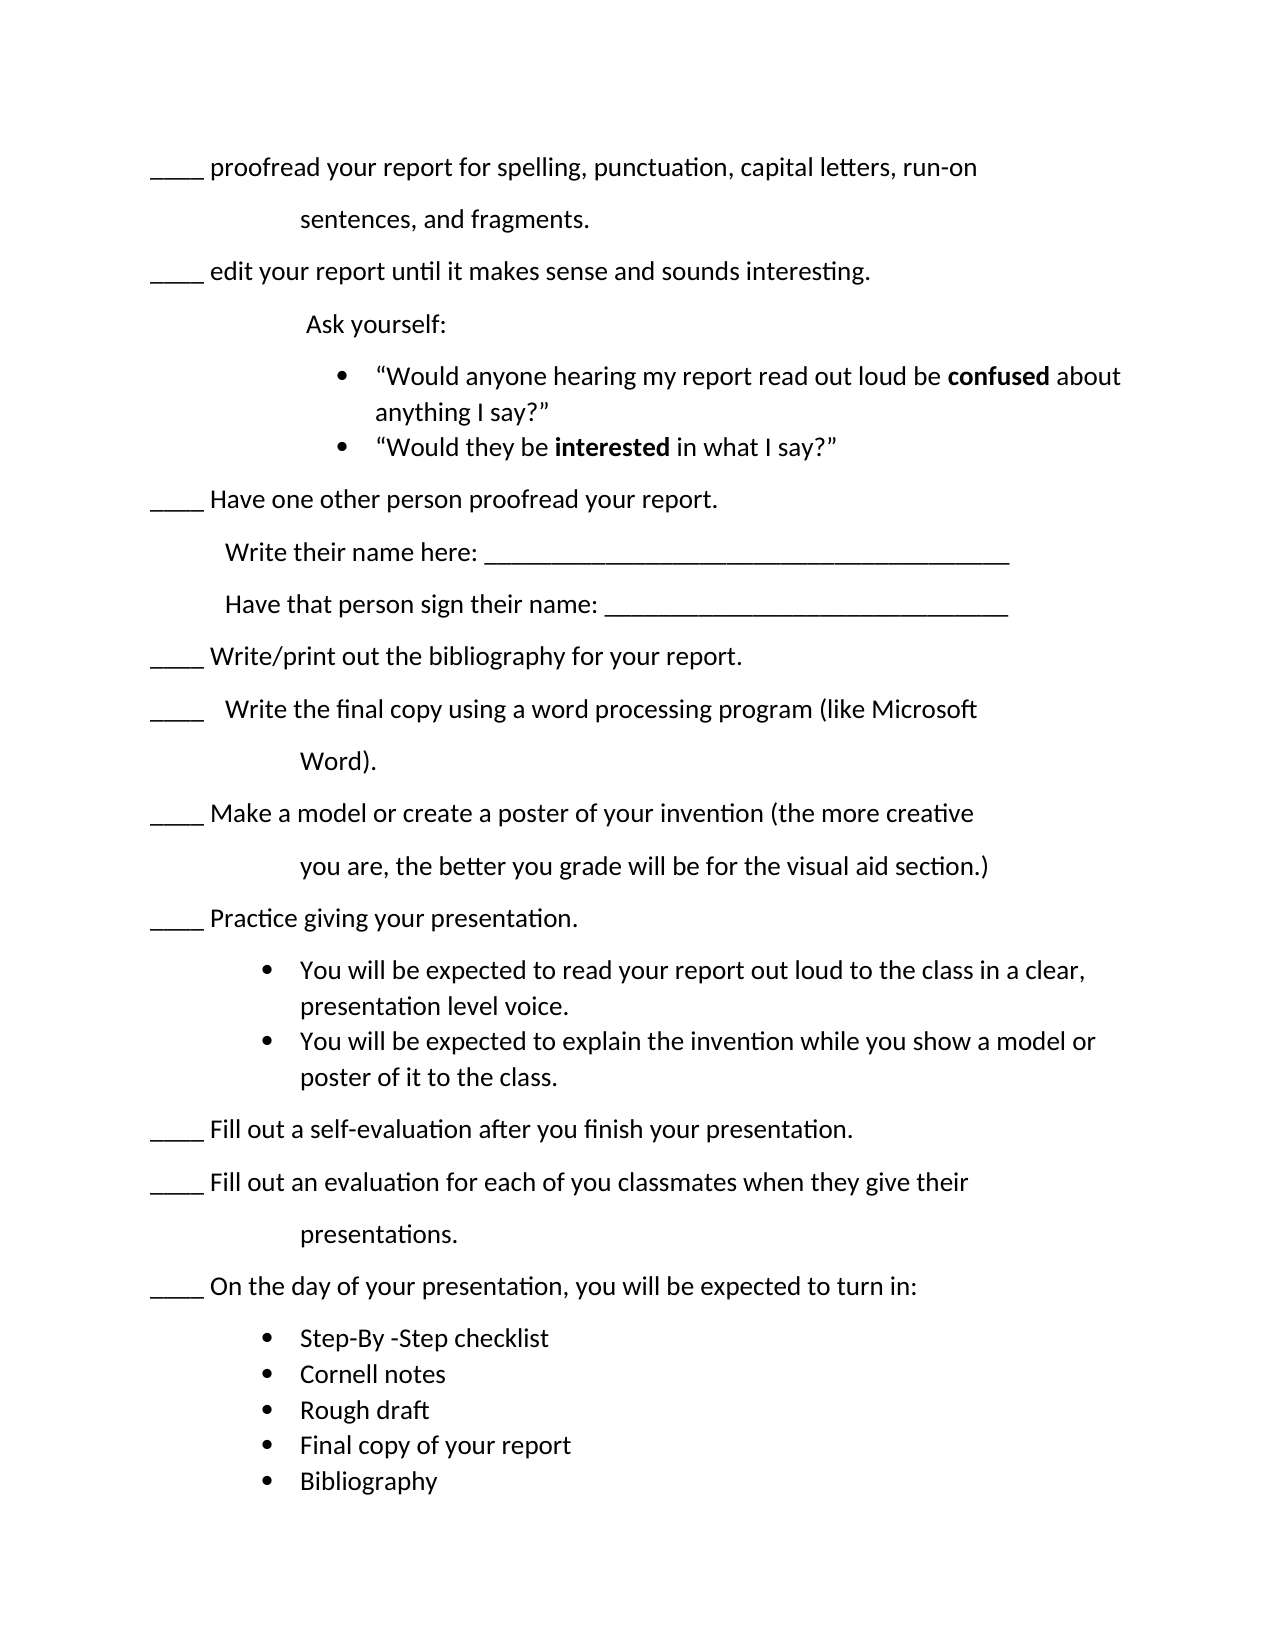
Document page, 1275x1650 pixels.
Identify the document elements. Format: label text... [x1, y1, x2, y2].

text Ask yourself: [225, 307, 1125, 340]
text ____ proofread your report for spelling, punctuation, capital letters, run-on [150, 150, 1125, 183]
list Bibliography [262, 1464, 1125, 1497]
list You will be expected to explain the invention while you show a model or poster of it to the class. [262, 1024, 1125, 1093]
text ____ Have one other person proofread your report. [150, 483, 1125, 516]
text ____ Write the final copy using a word processing program (like Microsoft [150, 692, 1125, 725]
text ____ Practice giving your presentation. [150, 901, 1125, 934]
text ____ Write/print out the bibliography for your report. [150, 639, 1125, 673]
text ____ edit your report until it makes sense and sounds interesting. [150, 254, 1125, 288]
list “Would they be interested in what I say?” [337, 430, 1125, 463]
text ____ Fill out a self-evaluation after you finish your presentation. [150, 1112, 1125, 1146]
text Have that person sign their name: ______________________________ [150, 587, 1125, 620]
text sentences, and fragments. [225, 202, 1125, 235]
text you are, the better you grade will be for the visual aid section.) [225, 849, 1125, 882]
list Rough draft [262, 1393, 1125, 1426]
text ____ Fill out an evaluation for each of you classmates when they give their [150, 1165, 1125, 1198]
list “Would anyone hearing my report read out loud be confused about anything I say?” [337, 359, 1125, 428]
text presentations. [225, 1217, 1125, 1250]
text ____ On the day of your presentation, you will be expected to turn in: [150, 1269, 1125, 1302]
text ____ Make a model or create a poster of your invention (the more creative [150, 796, 1125, 829]
list Final copy of your report [262, 1428, 1125, 1462]
text Word). [225, 744, 1125, 777]
list Cornell notes [262, 1357, 1125, 1390]
text Write their name here: _______________________________________ [150, 535, 1125, 568]
list Step-By -Step checklist [262, 1322, 1125, 1355]
list You will be expected to read your report out loud to the class in a clear, presentation level voice. [262, 953, 1125, 1022]
